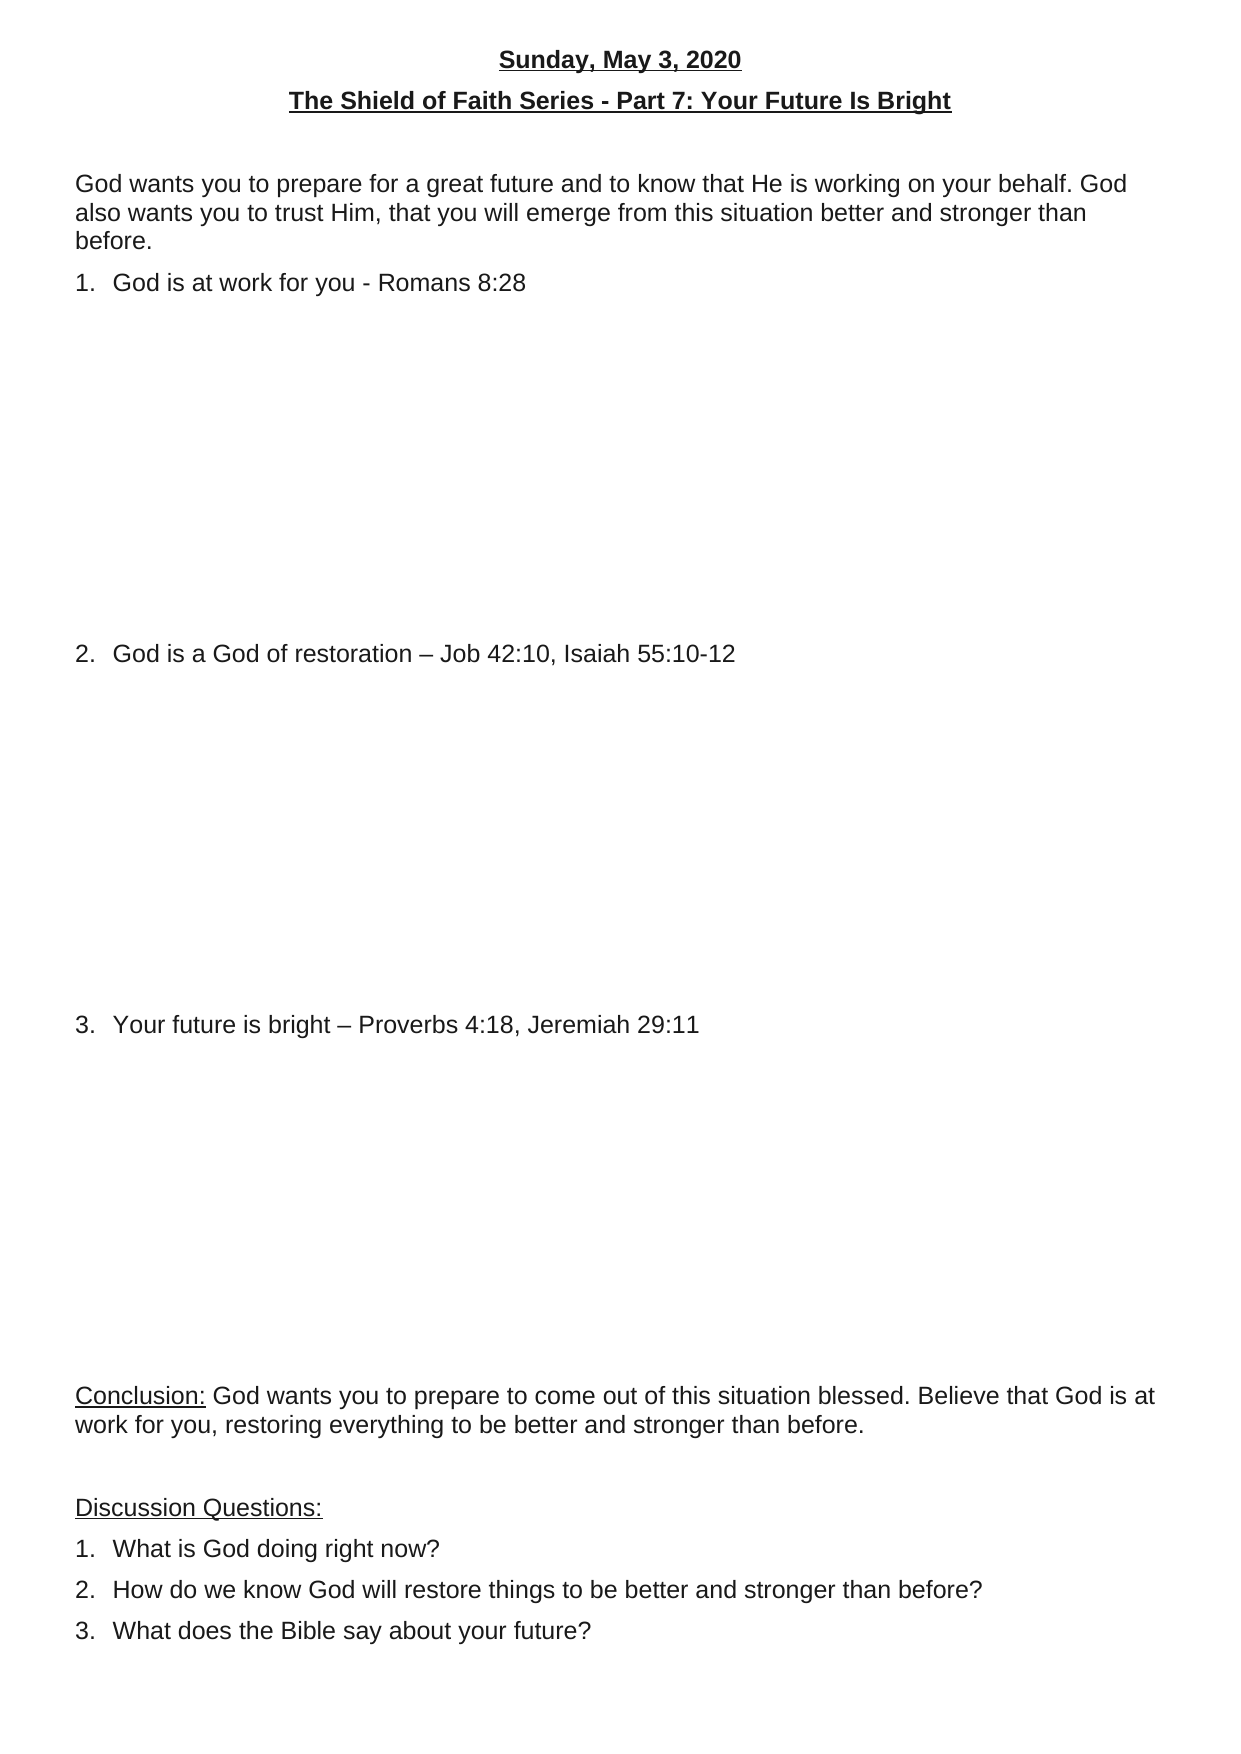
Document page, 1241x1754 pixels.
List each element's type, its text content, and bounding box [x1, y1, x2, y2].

text Discussion Questions: [75, 1492, 1165, 1521]
list How do we know God will restore things to be better and stronger than before? [75, 1575, 1165, 1604]
text The Shield of Faith Series - Part 7: Your Future Is Bright [75, 86, 1165, 115]
list What does the Bible say about your future? [75, 1616, 1165, 1645]
list What is God doing right now? [75, 1534, 1165, 1562]
list Your future is bright – Proverbs 4:18, Jeremiah 29:11 [75, 1010, 1165, 1039]
text Sunday, May 3, 2020 [75, 45, 1165, 74]
text Conclusion: God wants you to prepare to come out of this situation blessed. Believe that God is at work for you, restoring everything to be better and stronger than before. [75, 1381, 1165, 1439]
text God wants you to prepare for a great future and to know that He is working on your behalf. God also wants you to trust Him, that you will emerge from this situation better and stronger than before. [75, 169, 1165, 255]
list God is at work for you - Romans 8:28 [75, 267, 1165, 296]
list God is a God of restoration – Job 42:10, Isaiah 55:10-12 [75, 639, 1165, 667]
